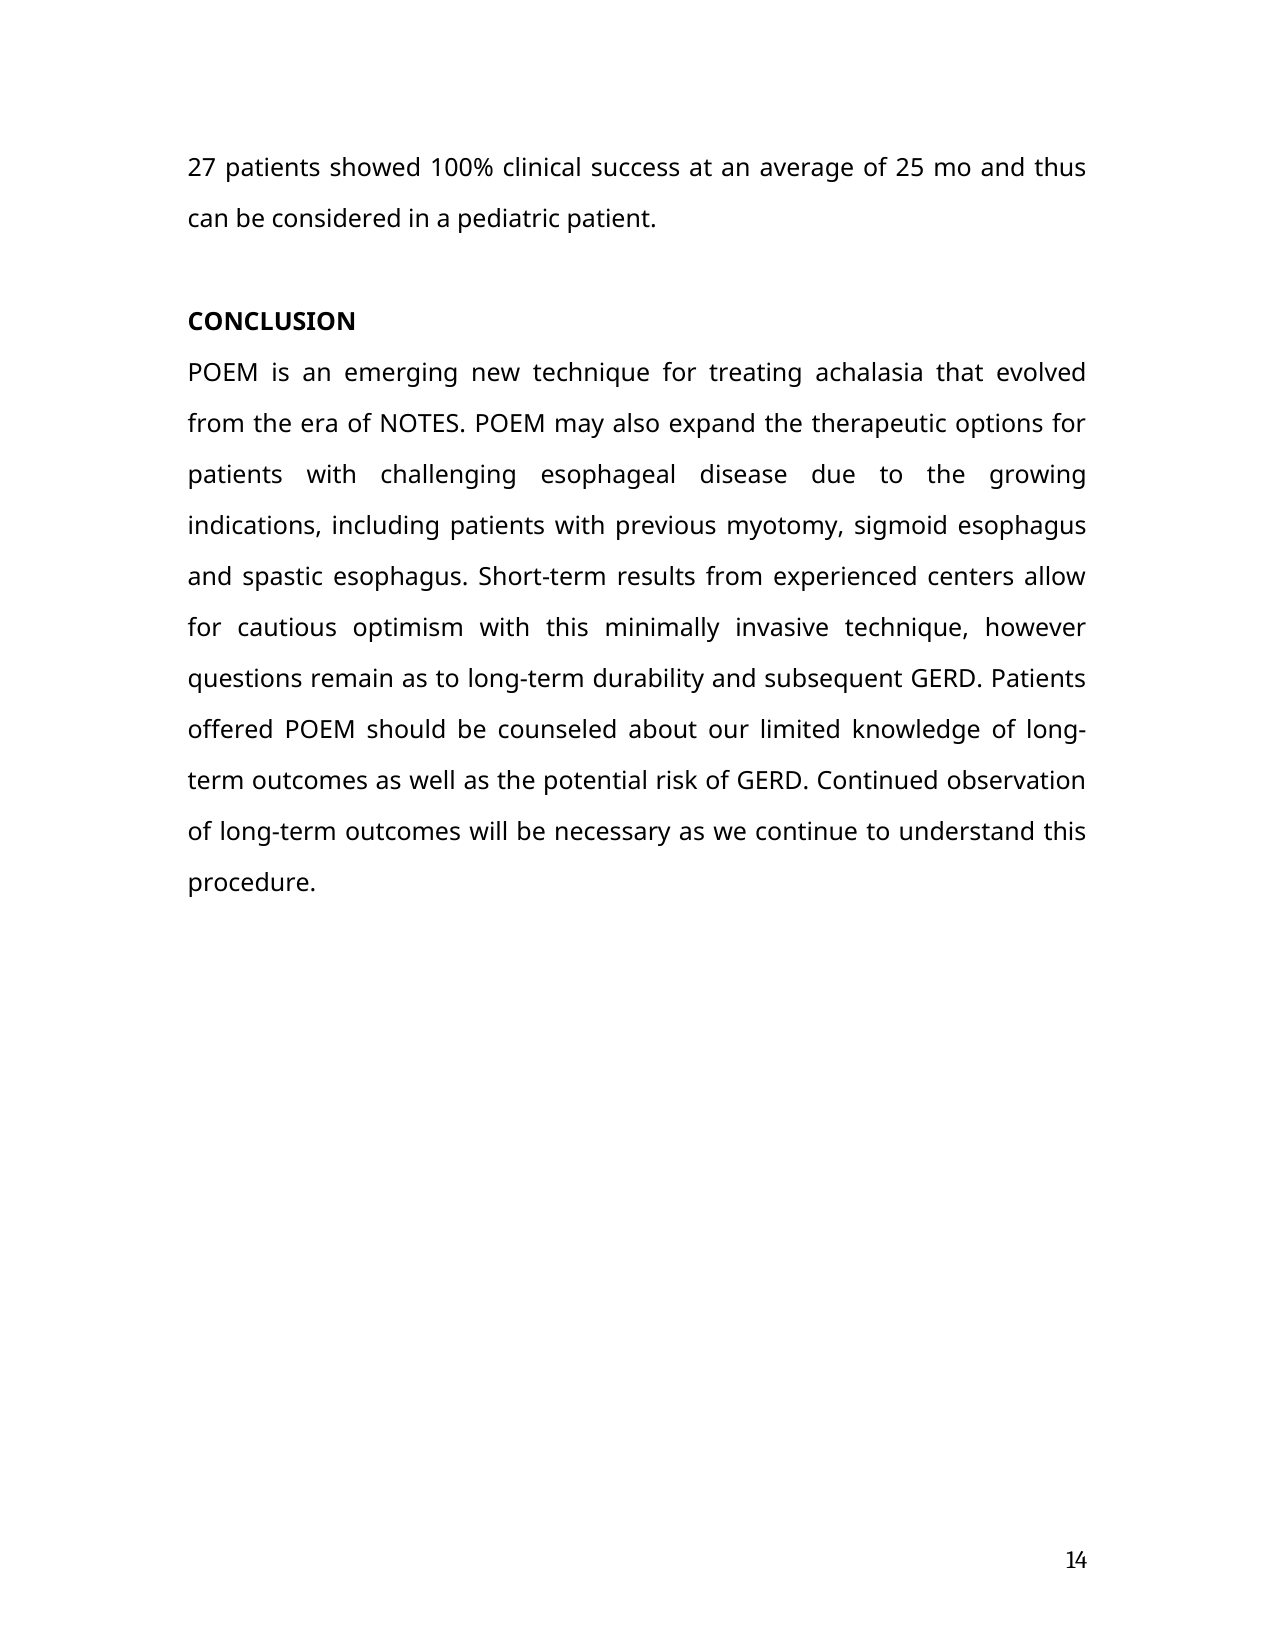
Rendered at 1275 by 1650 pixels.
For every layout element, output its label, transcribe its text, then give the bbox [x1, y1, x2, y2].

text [187, 150, 1087, 235]
text CONCLUSION [187, 303, 1087, 337]
text POEM is an emerging new technique for treating achalasia that evolved from the era of NOTES. POEM may also expand the therapeutic options for patients with challenging esophageal disease due to the growing indications, including patients with previous myotomy, sigmoid esophagus and spastic esophagus. Short-term results from experienced centers allow for cautious optimism with this minimally invasive technique, however questions remain as to long-term durability and subsequent GERD. Patients offered POEM should be counseled about our limited knowledge of long-term outcomes as well as the potential risk of GERD. Continued observation of long-term outcomes will be necessary as we continue to understand this procedure. [187, 354, 1087, 899]
